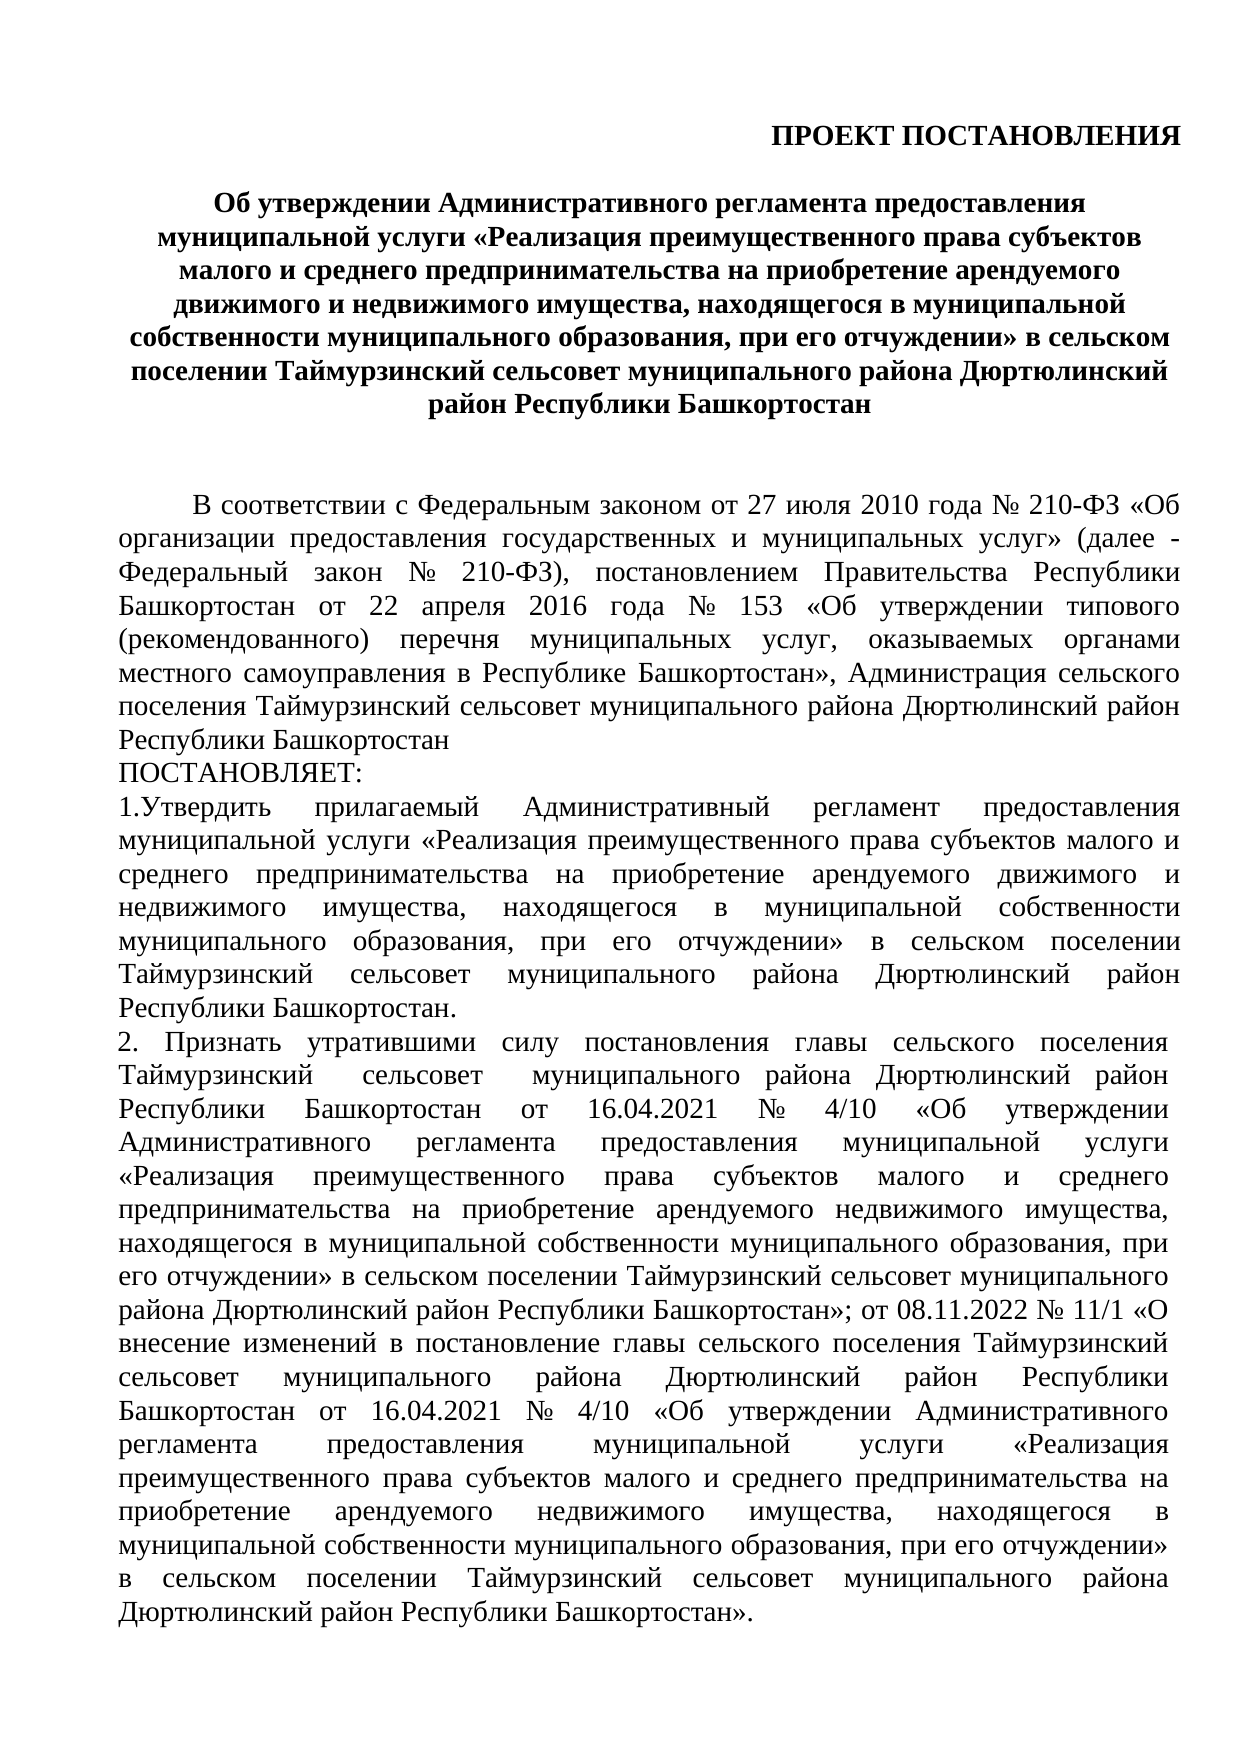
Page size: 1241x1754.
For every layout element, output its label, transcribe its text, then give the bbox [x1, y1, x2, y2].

text ПОСТАНОВЛЯЕТ: [118, 755, 1181, 789]
text 2. Признать утратившими силу постановления главы сельского поселения Таймурзинский сельсовет муниципального района Дюртюлинский район Республики Башкортостан от 16.04.2021 № 4/10 «Об утверждении Административного регламента предоставления муниципальной услуги «Реализация преимущественного права субъектов малого и среднего предпринимательства на приобретение арендуемого недвижимого имущества, находящегося в муниципальной собственности муниципального образования, при его отчуждении» в сельском поселении Таймурзинский сельсовет муниципального района Дюртюлинский район Республики Башкортостан»; от 08.11.2022 № 11/1 «О внесение изменений в постановление главы сельского поселения Таймурзинский сельсовет муниципального района Дюртюлинский район Республики Башкортостан от 16.04.2021 № 4/10 «Об утверждении Административного регламента предоставления муниципальной услуги «Реализация преимущественного права субъектов малого и среднего предпринимательства на приобретение арендуемого недвижимого имущества, находящегося в муниципальной собственности муниципального образования, при его отчуждении» в сельском поселении Таймурзинский сельсовет муниципального района Дюртюлинский район Республики Башкортостан». [117, 1024, 1169, 1627]
text Об утверждении Административного регламента предоставления муниципальной услуги «Реализация преимущественного права субъектов малого и среднего предпринимательства на приобретение арендуемого движимого и недвижимого имущества, находящегося в муниципальной собственности муниципального образования, при его отчуждении» в сельском поселении Таймурзинский сельсовет муниципального района Дюртюлинский район Республики Башкортостан [118, 185, 1181, 420]
text 1.Утвердить прилагаемый Административный регламент предоставления муниципальной услуги «Реализация преимущественного права субъектов малого и среднего предпринимательства на приобретение арендуемого движимого и недвижимого имущества, находящегося в муниципальной собственности муниципального образования, при его отчуждении» в сельском поселении Таймурзинский сельсовет муниципального района Дюртюлинский район Республики Башкортостан. [118, 789, 1181, 1024]
text В соответствии с Федеральным законом от 27 июля 2010 года № 210-ФЗ «Об организации предоставления государственных и муниципальных услуг» (далее - Федеральный закон № 210-ФЗ), постановлением Правительства Республики Башкортостан от 22 апреля 2016 года № 153 «Об утверждении типового (рекомендованного) перечня муниципальных услуг, оказываемых органами местного самоуправления в Республике Башкортостан», Администрация сельского поселения Таймурзинский сельсовет муниципального района Дюртюлинский район Республики Башкортостан [118, 487, 1181, 755]
text ПРОЕКТ ПОСТАНОВЛЕНИЯ [118, 118, 1181, 152]
